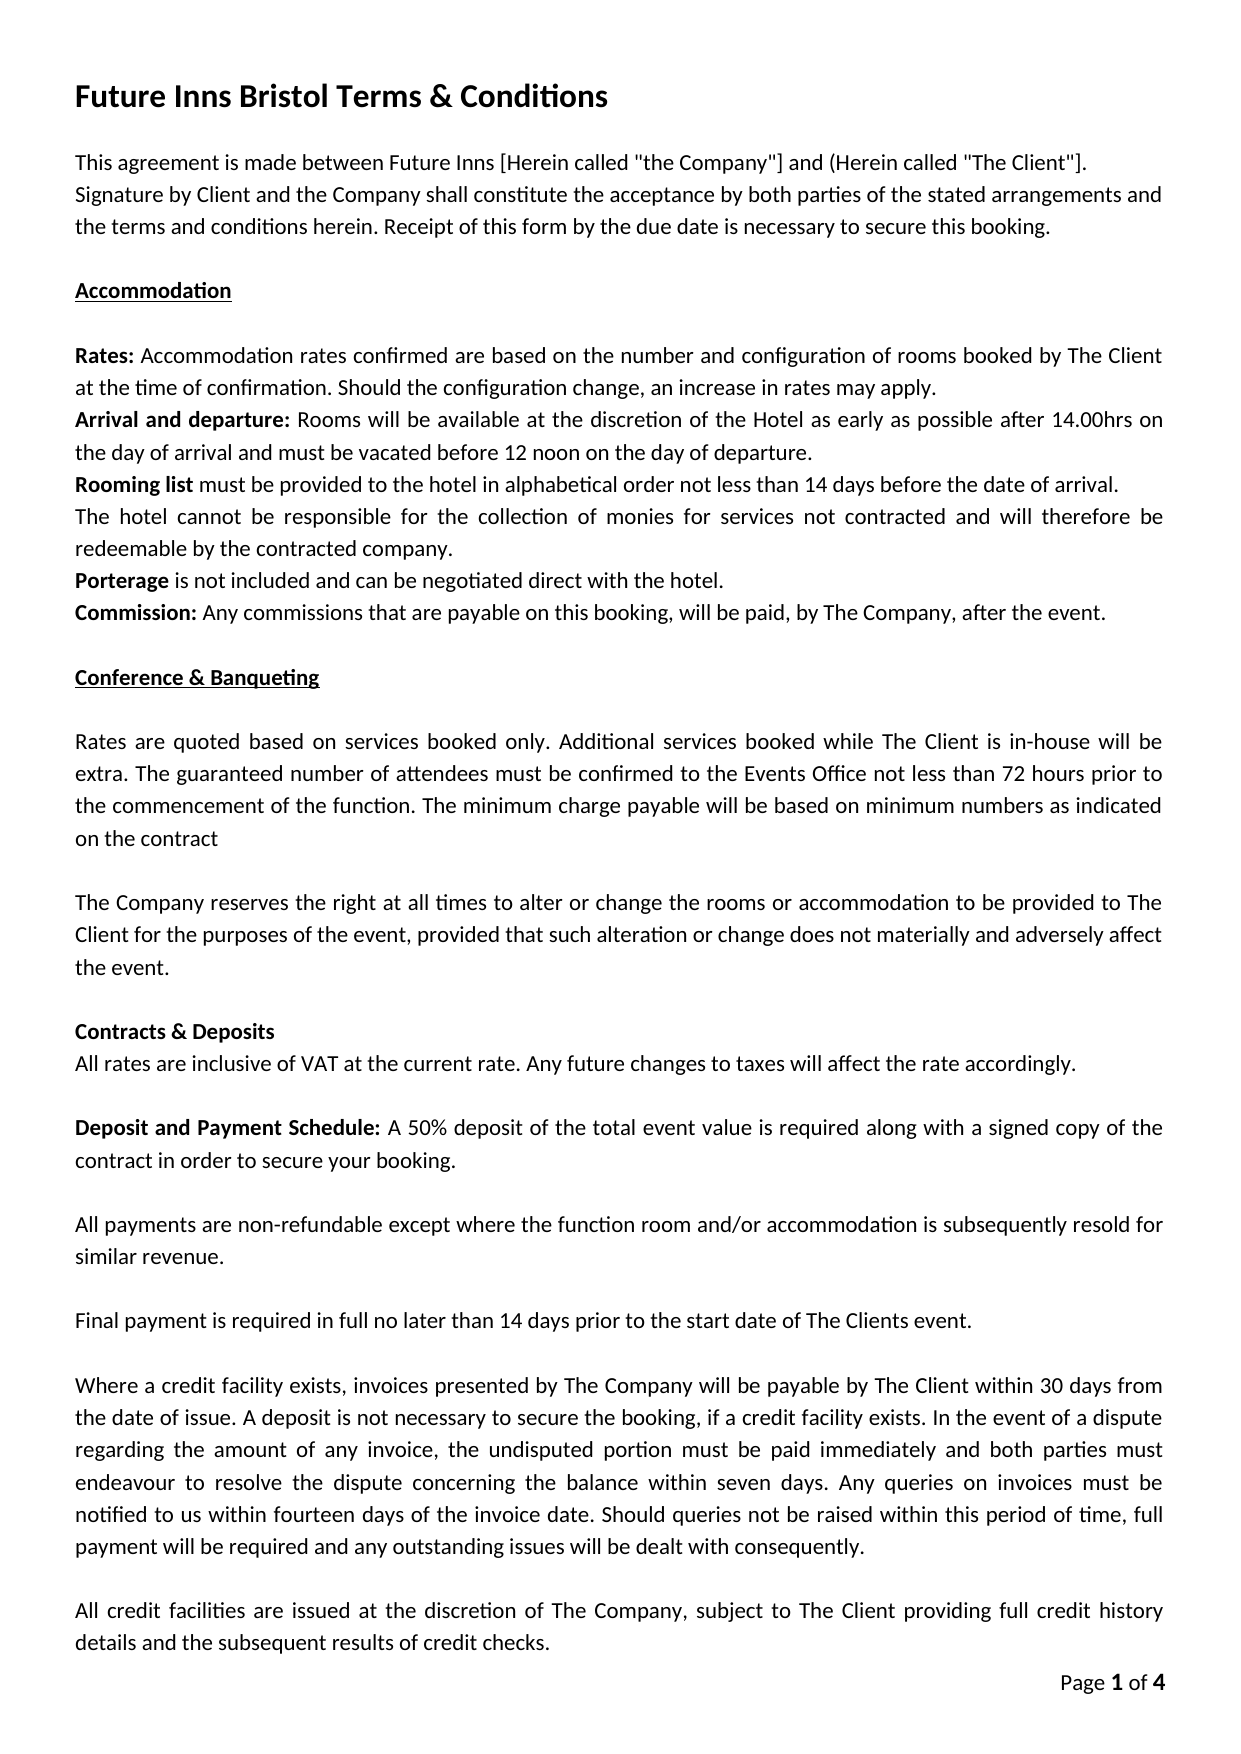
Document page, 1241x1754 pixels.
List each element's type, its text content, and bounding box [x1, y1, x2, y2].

text Future Inns Bristol Terms & Conditions [75, 75, 1165, 116]
text Final payment is required in full no later than 14 days prior to the start date of The Clients event. [75, 1307, 1165, 1335]
text This agreement is made between Future Inns [Herein called "the Company"] and (Herein called "The Client"]. [75, 148, 1165, 176]
text Rooming list must be provided to the hotel in alphabetical order not less than 14 days before the date of arrival. [75, 470, 1165, 498]
text The hotel cannot be responsible for the collection of monies for services not contracted and will therefore be redeemable by the contracted company. [75, 502, 1165, 562]
text The Company reserves the right at all times to alter or change the rooms or accommodation to be provided to The Client for the purposes of the event, provided that such alteration or change does not materially and adversely affect the event. [75, 888, 1165, 981]
text Accommodation [75, 277, 1165, 305]
text Where a credit facility exists, invoices presented by The Company will be payable by The Client within 30 days from the date of issue. A deposit is not necessary to secure the booking, if a credit facility exists. In the event of a dispute regarding the amount of any invoice, the undisputed portion must be paid immediately and both parties must endeavour to resolve the dispute concerning the balance within seven days. Any queries on invoices must be notified to us within fourteen days of the invoice date. Should queries not be raised within this period of time, full payment will be required and any outstanding issues will be dealt with consequently. [75, 1371, 1165, 1560]
text Porterage is not included and can be negotiated direct with the hotel. [75, 566, 1165, 594]
text Deposit and Payment Schedule: A 50% deposit of the total event value is required along with a signed copy of the contract in order to secure your booking. [75, 1113, 1165, 1174]
text All rates are inclusive of VAT at the current rate. Any future changes to taxes will affect the rate accordingly. [75, 1049, 1165, 1077]
text Conference & Banqueting [75, 663, 1165, 691]
text Rates: Accommodation rates confirmed are based on the number and configuration of rooms booked by The Client at the time of confirmation. Should the configuration change, an increase in rates may apply. [75, 341, 1165, 401]
text Arrival and departure: Rooms will be available at the discretion of the Hotel as early as possible after 14.00hrs on the day of arrival and must be vacated before 12 noon on the day of departure. [75, 405, 1165, 466]
text All credit facilities are issued at the discretion of The Company, subject to The Client providing full credit history details and the subsequent results of credit checks. [75, 1596, 1165, 1657]
text All payments are non-refundable except where the function room and/or accommodation is subsequently resold for similar revenue. [75, 1210, 1165, 1270]
text Rates are quoted based on services booked only. Additional services booked while The Client is in-house will be extra. The guaranteed number of attendees must be confirmed to the Events Office not less than 72 hours prior to the commencement of the function. The minimum charge payable will be based on minimum numbers as indicated on the contract [75, 727, 1165, 852]
text Signature by Client and the Company shall constitute the acceptance by both parties of the stated arrangements and the terms and conditions herein. Receipt of this form by the due date is necessary to secure this booking. [75, 180, 1165, 240]
text Commission: Any commissions that are payable on this booking, will be paid, by The Company, after the event. [75, 598, 1165, 627]
text Contracts & Deposits [75, 1017, 1165, 1045]
